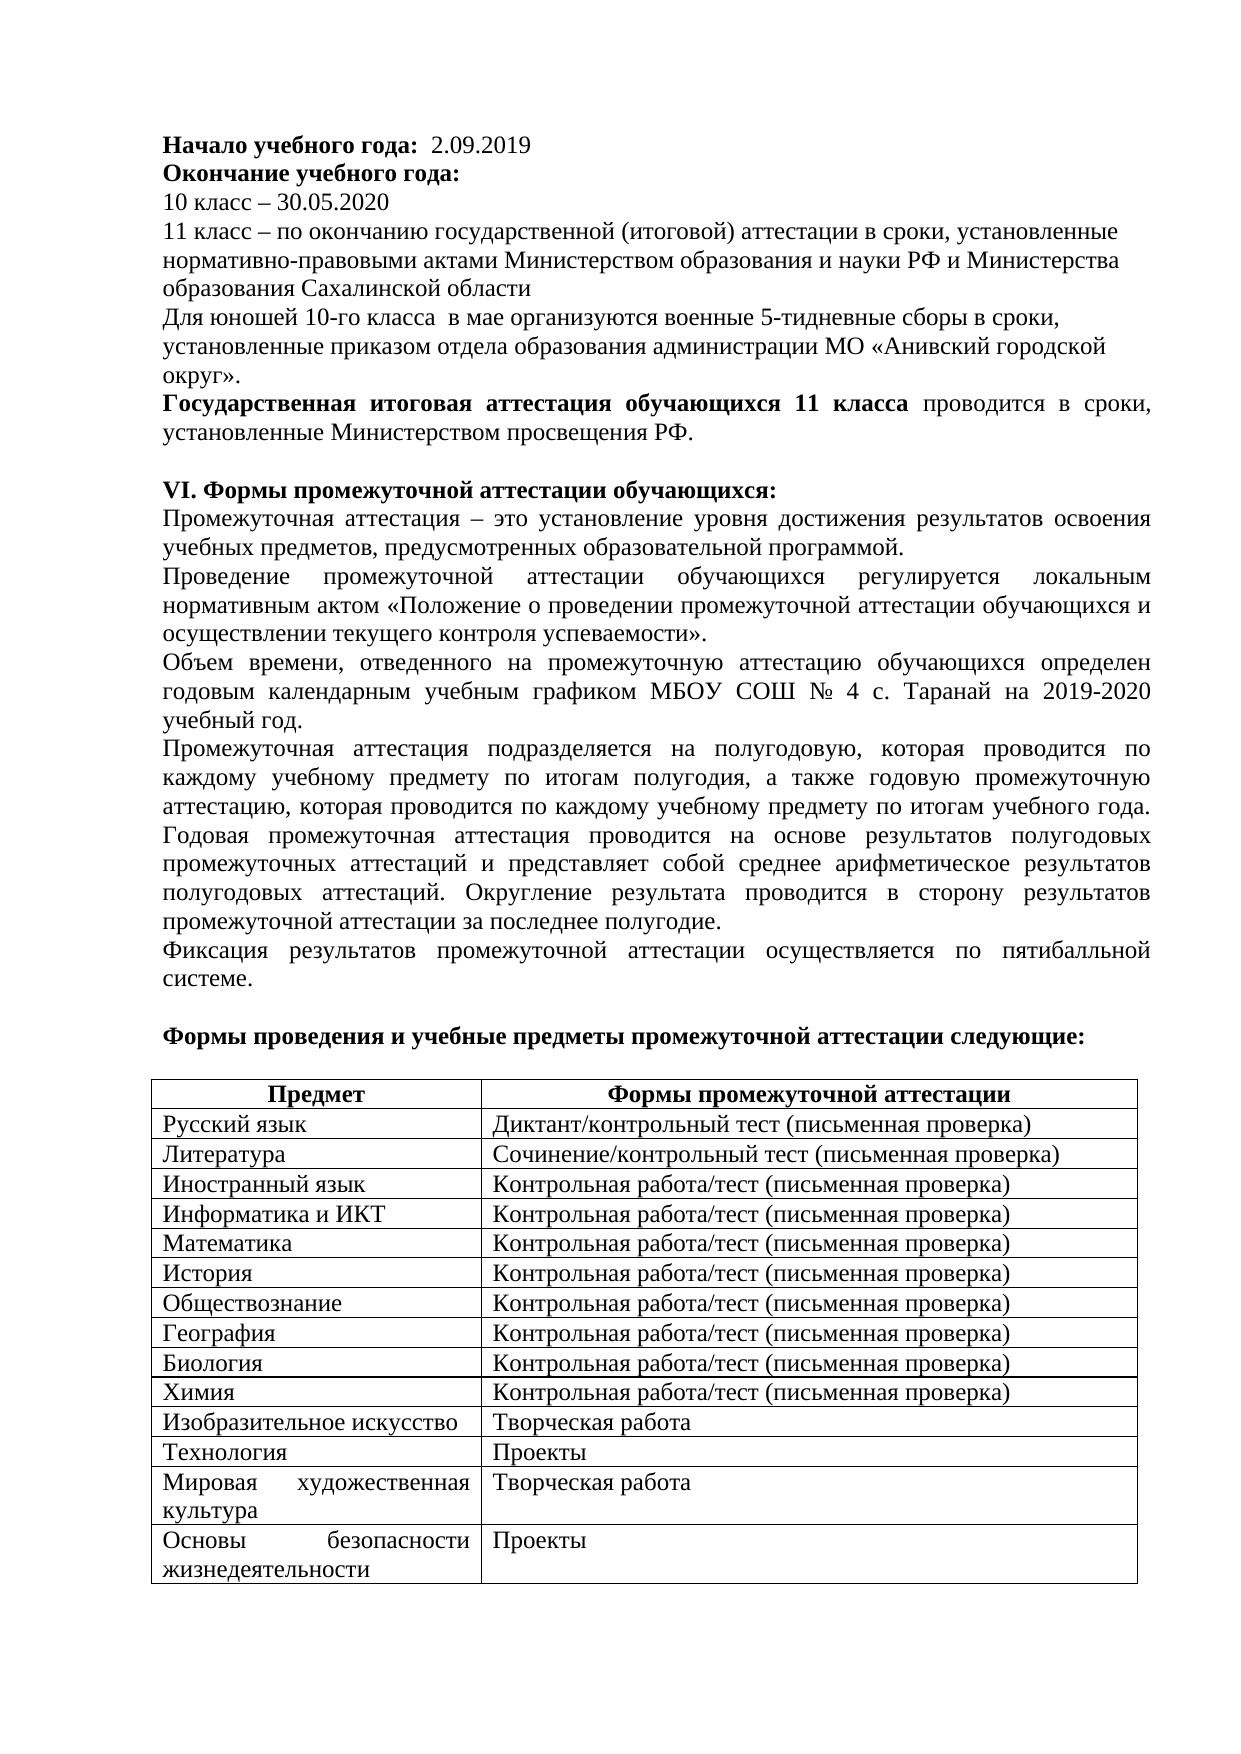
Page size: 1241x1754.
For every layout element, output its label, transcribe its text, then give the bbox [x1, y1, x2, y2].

table_cell Биология [152, 1348, 481, 1376]
table_cell Контрольная работа/тест (письменная проверка) [482, 1288, 1137, 1317]
table_cell Обществознание [152, 1288, 481, 1317]
text Формы проведения и учебные предметы промежуточной аттестации следующие: [162, 1021, 1152, 1050]
table_cell Творческая работа [482, 1467, 1137, 1524]
table_cell Творческая работа [482, 1407, 1137, 1436]
text Объем времени, отведенного на промежуточную аттестацию обучающихся определен годовым календарным учебным графиком МБОУ СОШ № 4 с. Таранай на 2019-2020 учебный год. [162, 647, 1152, 733]
table_cell Изобразительное искусство [152, 1407, 481, 1436]
table_header Предмет [152, 1080, 481, 1108]
text Для юношей 10-го класса в мае организуются военные 5-тидневные сборы в сроки, установленные приказом отдела образования администрации МО «Анивский городской округ». [162, 302, 1152, 388]
text Начало учебного года: 2.09.2019 [162, 130, 1152, 158]
text 11 класс – по окончанию государственной (итоговой) аттестации в сроки, установленные нормативно-правовыми актами Министерством образования и науки РФ и Министерства образования Сахалинской области [162, 216, 1152, 302]
table_cell Контрольная работа/тест (письменная проверка) [482, 1258, 1137, 1287]
table_cell Иностранный язык [152, 1169, 481, 1198]
table_cell Информатика и ИКТ [152, 1199, 481, 1227]
text Проведение промежуточной аттестации обучающихся регулируется локальным нормативным актом «Положение о проведении промежуточной аттестации обучающихся и осуществлении текущего контроля успеваемости». [162, 561, 1152, 647]
table_cell Основы безопасности жизнедеятельности [152, 1525, 481, 1583]
table_cell Контрольная работа/тест (письменная проверка) [482, 1199, 1137, 1227]
text 10 класс – 30.05.2020 [162, 187, 1152, 216]
table_cell Литература [152, 1139, 481, 1168]
table_cell География [152, 1318, 481, 1347]
text Фиксация результатов промежуточной аттестации осуществляется по пятибалльной системе. [162, 935, 1152, 992]
table_cell Контрольная работа/тест (письменная проверка) [482, 1229, 1137, 1257]
table_header Формы промежуточной аттестации [482, 1080, 1137, 1108]
table_cell Проекты [482, 1525, 1137, 1583]
table_cell Мировая художественная культура [152, 1467, 481, 1524]
table_cell Контрольная работа/тест (письменная проверка) [482, 1348, 1137, 1376]
text Промежуточная аттестация – это установление уровня достижения результатов освоения учебных предметов, предусмотренных образовательной программой. [162, 503, 1152, 561]
table_cell Химия [152, 1378, 481, 1406]
text Государственная итоговая аттестация обучающихся 11 класса проводится в сроки, установленные Министерством просвещения РФ. [162, 388, 1152, 446]
table_cell Русский язык [152, 1109, 481, 1138]
table_cell Проекты [482, 1437, 1137, 1466]
table_cell Математика [152, 1229, 481, 1257]
table_cell Контрольная работа/тест (письменная проверка) [482, 1378, 1137, 1406]
table_cell Контрольная работа/тест (письменная проверка) [482, 1169, 1137, 1198]
table_cell Сочинение/контрольный тест (письменная проверка) [482, 1139, 1137, 1168]
text VI. Формы промежуточной аттестации обучающихся: [162, 475, 1152, 503]
table_cell Контрольная работа/тест (письменная проверка) [482, 1318, 1137, 1347]
text Окончание учебного года: [162, 158, 1152, 187]
table_cell Технология [152, 1437, 481, 1466]
text Промежуточная аттестация подразделяется на полугодовую, которая проводится по каждому учебному предмету по итогам полугодия, а также годовую промежуточную аттестацию, которая проводится по каждому учебному предмету по итогам учебного года. Годовая промежуточная аттестация проводится на основе результатов полугодовых промежуточных аттестаций и представляет собой среднее арифметическое результатов полугодовых аттестаций. Округление результата проводится в сторону результатов промежуточной аттестации за последнее полугодие. [162, 733, 1152, 935]
table_cell Диктант/контрольный тест (письменная проверка) [482, 1109, 1137, 1138]
table_cell История [152, 1258, 481, 1287]
